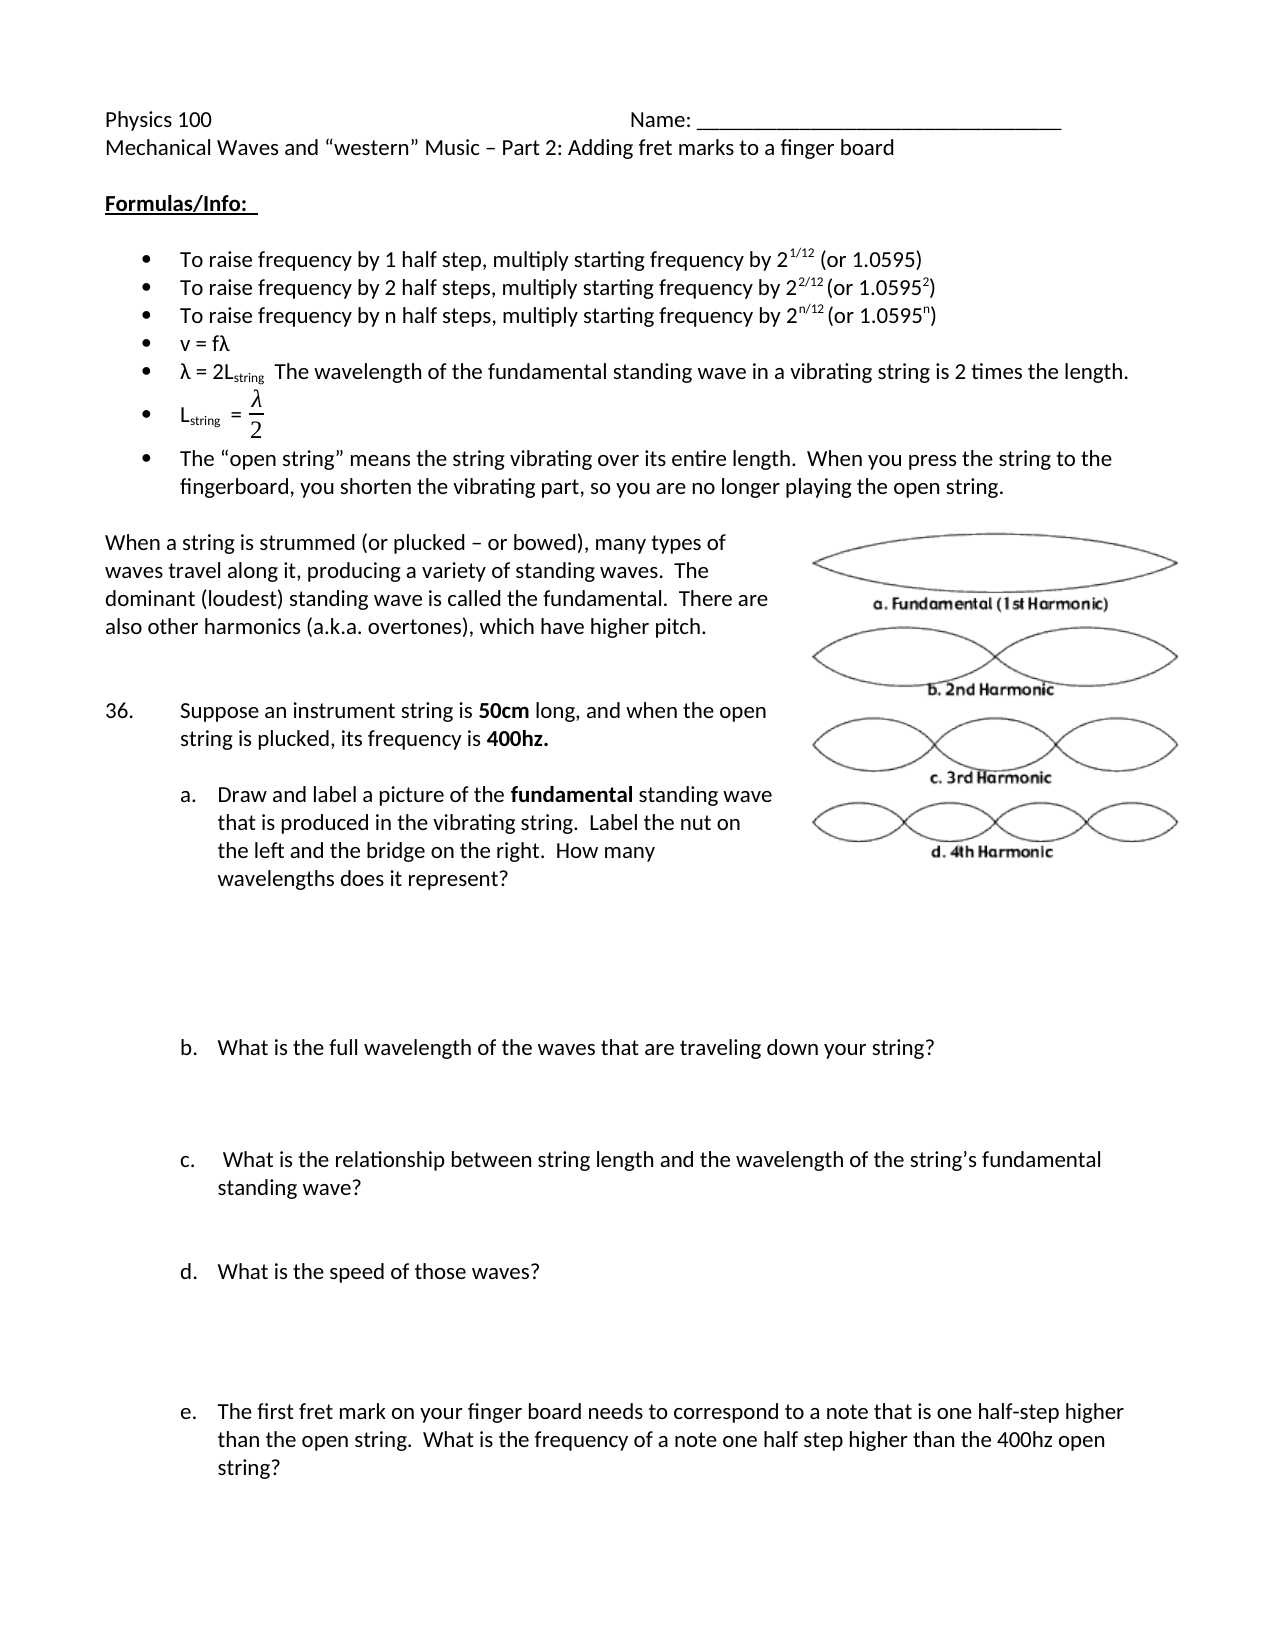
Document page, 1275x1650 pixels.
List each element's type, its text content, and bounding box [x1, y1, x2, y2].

list To raise frequency by 2 half steps, multiply starting frequency by 22/12 (or 1.05952) [142, 273, 1170, 301]
list λ = 2Lstring The wavelength of the fundamental standing wave in a vibrating string is 2 times the length. [142, 357, 1170, 385]
text Physics 100 Name: ________________________________ [105, 105, 1170, 133]
list To raise frequency by 1 half step, multiply starting frequency by 21/12 (or 1.0595) [142, 245, 1170, 273]
list What is the relationship between string length and the wavelength of the string’s fundamental standing wave? [180, 1145, 1170, 1201]
list The “open string” means the string vibrating over its entire length. When you press the string to the fingerboard, you shorten the vibrating part, so you are no longer playing the open string. [142, 444, 1170, 500]
list v = fλ [142, 329, 1170, 357]
text Mechanical Waves and “western” Music – Part 2: Adding fret marks to a finger board [105, 133, 1170, 161]
text 36. Suppose an instrument string is 50cm long, and when the open string is plucked, its frequency is 400hz. [105, 696, 793, 752]
list Draw and label a picture of the fundamental standing wave that is produced in the vibrating string. Label the nut on the left and the bridge on the right. How many wavelengths does it represent? [180, 780, 1170, 892]
text When a string is strummed (or plucked – or bowed), many types of waves travel along it, producing a variety of standing waves. The dominant (loudest) standing wave is called the fundamental. There are also other harmonics (a.k.a. overtones), which have higher pitch. [105, 528, 793, 640]
list What is the speed of those waves? [180, 1257, 1170, 1285]
list Lstring = [142, 385, 1170, 444]
list The first fret mark on your finger board needs to correspond to a note that is one half-step higher than the open string. What is the frequency of a note one half step higher than the 400hz open string? [180, 1397, 1170, 1481]
list What is the full wavelength of the waves that are traveling down your string? [180, 1033, 1170, 1061]
list To raise frequency by n half steps, multiply starting frequency by 2n/12 (or 1.0595n) [142, 301, 1170, 329]
picture [793, 526, 1189, 866]
text Formulas/Info: [105, 189, 1170, 217]
